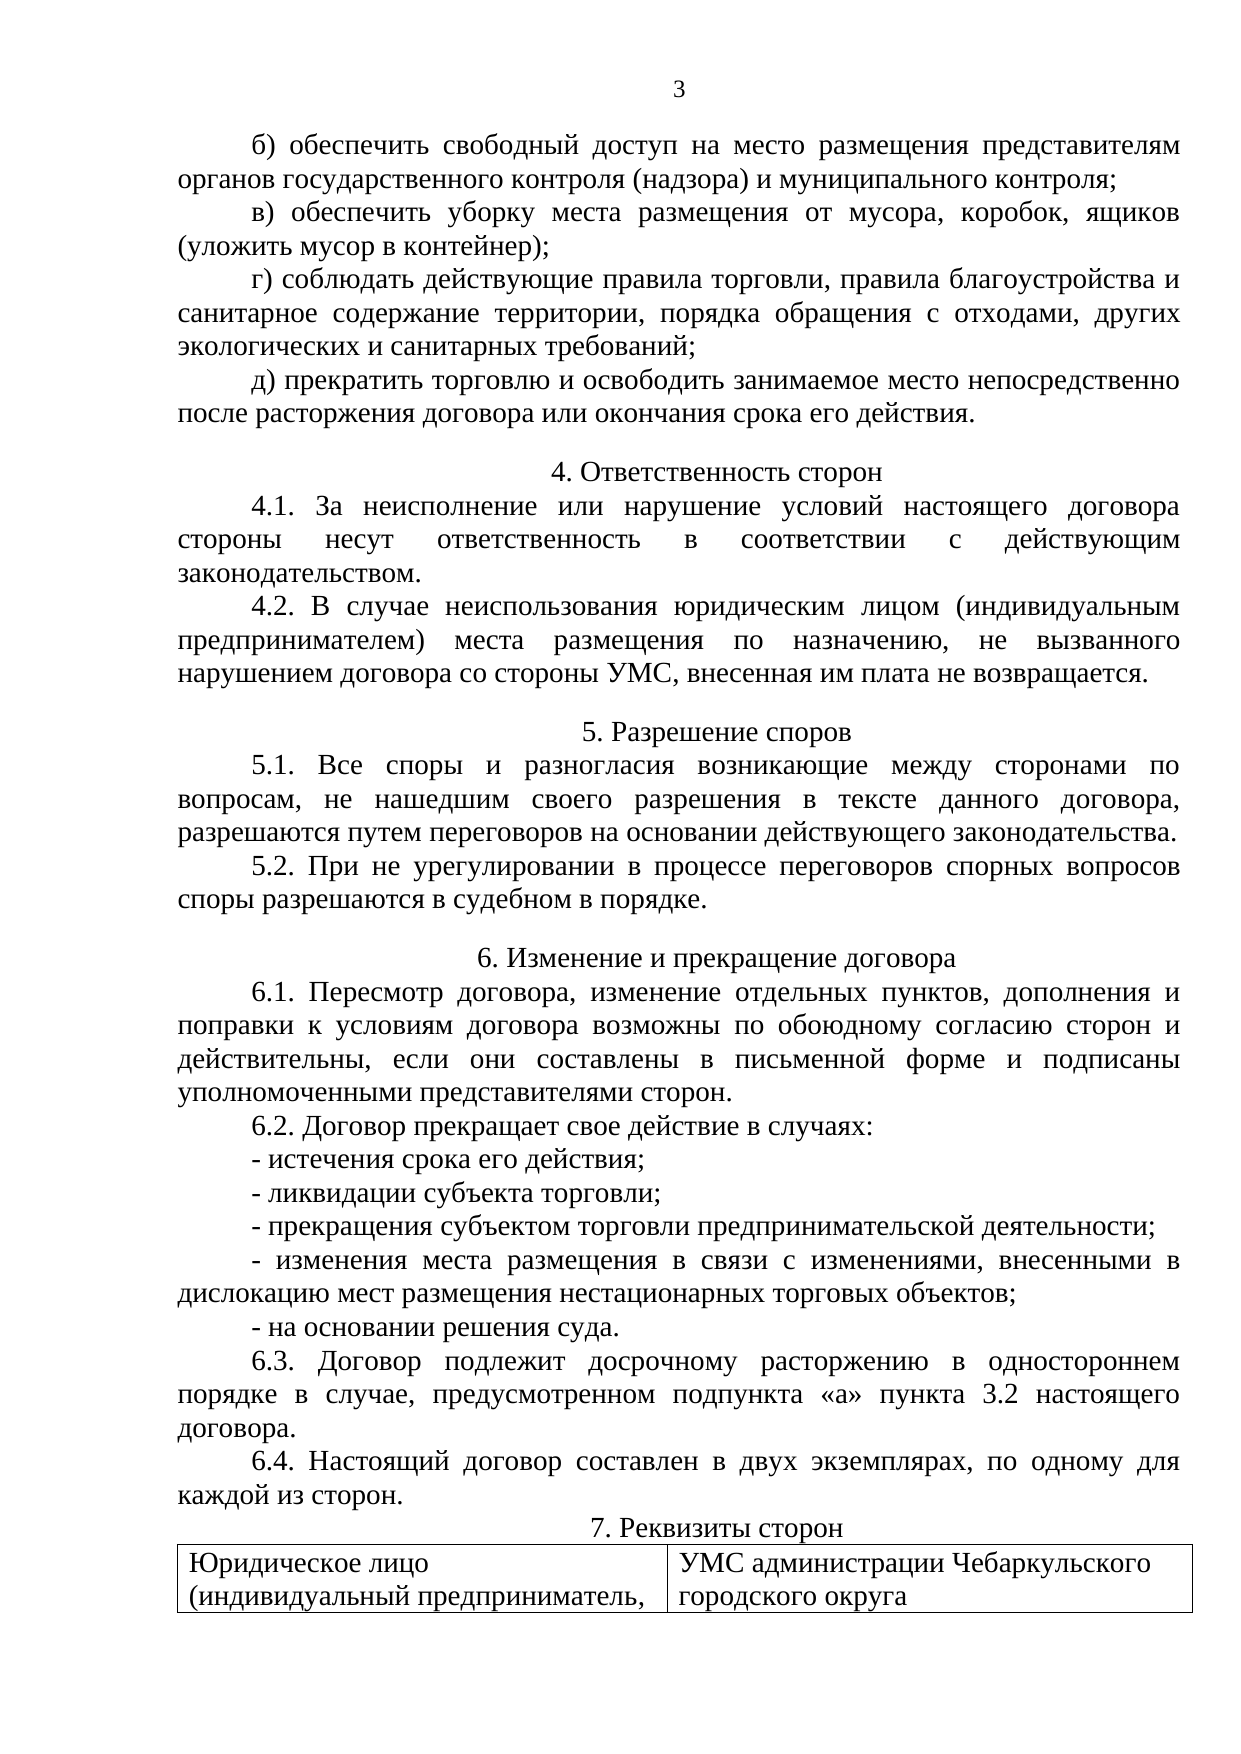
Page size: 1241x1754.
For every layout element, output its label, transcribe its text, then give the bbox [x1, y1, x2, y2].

text - прекращения субъектом торговли предпринимательской деятельности; [177, 1208, 1181, 1242]
text б) обеспечить свободный доступ на место размещения представителям органов государственного контроля (надзора) и муниципального контроля; [177, 127, 1181, 194]
text 6.3. Договор подлежит досрочному расторжению в одностороннем порядке в случае, предусмотренном подпункта «а» пункта 3.2 настоящего договора. [177, 1343, 1181, 1443]
text 6. Изменение и прекращение договора [252, 940, 1181, 974]
text 4.1. За неисполнение или нарушение условий настоящего договора стороны несут ответственность в соответствии с действующим законодательством. [177, 488, 1181, 588]
text д) прекратить торговлю и освободить занимаемое место непосредственно после расторжения договора или окончания срока его действия. [177, 362, 1181, 429]
text 7. Реквизиты сторон [252, 1510, 1181, 1544]
text - изменения места размещения в связи с изменениями, внесенными в дислокацию мест размещения нестационарных торговых объектов; [177, 1242, 1181, 1309]
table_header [178, 1545, 667, 1612]
text 4. Ответственность сторон [252, 454, 1181, 488]
text 5. Разрешение споров [252, 714, 1181, 747]
text г) соблюдать действующие правила торговли, правила благоустройства и санитарное содержание территории, порядка обращения с отходами, других экологических и санитарных требований; [177, 261, 1181, 362]
text в) обеспечить уборку места размещения от мусора, коробок, ящиков (уложить мусор в контейнер); [177, 194, 1181, 261]
text - ликвидации субъекта торговли; [177, 1175, 1181, 1208]
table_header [668, 1545, 1192, 1612]
text 5.1. Все споры и разногласия возникающие между сторонами по вопросам, не нашедшим своего разрешения в тексте данного договора, разрешаются путем переговоров на основании действующего законодательства. [177, 747, 1181, 848]
text 4.2. В случае неиспользования юридическим лицом (индивидуальным предпринимателем) места размещения по назначению, не вызванного нарушением договора со стороны УМС, внесенная им плата не возвращается. [177, 588, 1181, 689]
text 6.2. Договор прекращает свое действие в случаях: [177, 1108, 1181, 1141]
text - на основании решения суда. [177, 1309, 1181, 1343]
text 6.4. Настоящий договор составлен в двух экземплярах, по одному для каждой из сторон. [177, 1443, 1181, 1510]
text - истечения срока его действия; [177, 1141, 1181, 1175]
text 6.1. Пересмотр договора, изменение отдельных пунктов, дополнения и поправки к условиям договора возможны по обоюдному согласию сторон и действительны, если они составлены в письменной форме и подписаны уполномоченными представителями сторон. [177, 974, 1181, 1108]
text 5.2. При не урегулировании в процессе переговоров спорных вопросов споры разрешаются в судебном в порядке. [177, 848, 1181, 915]
